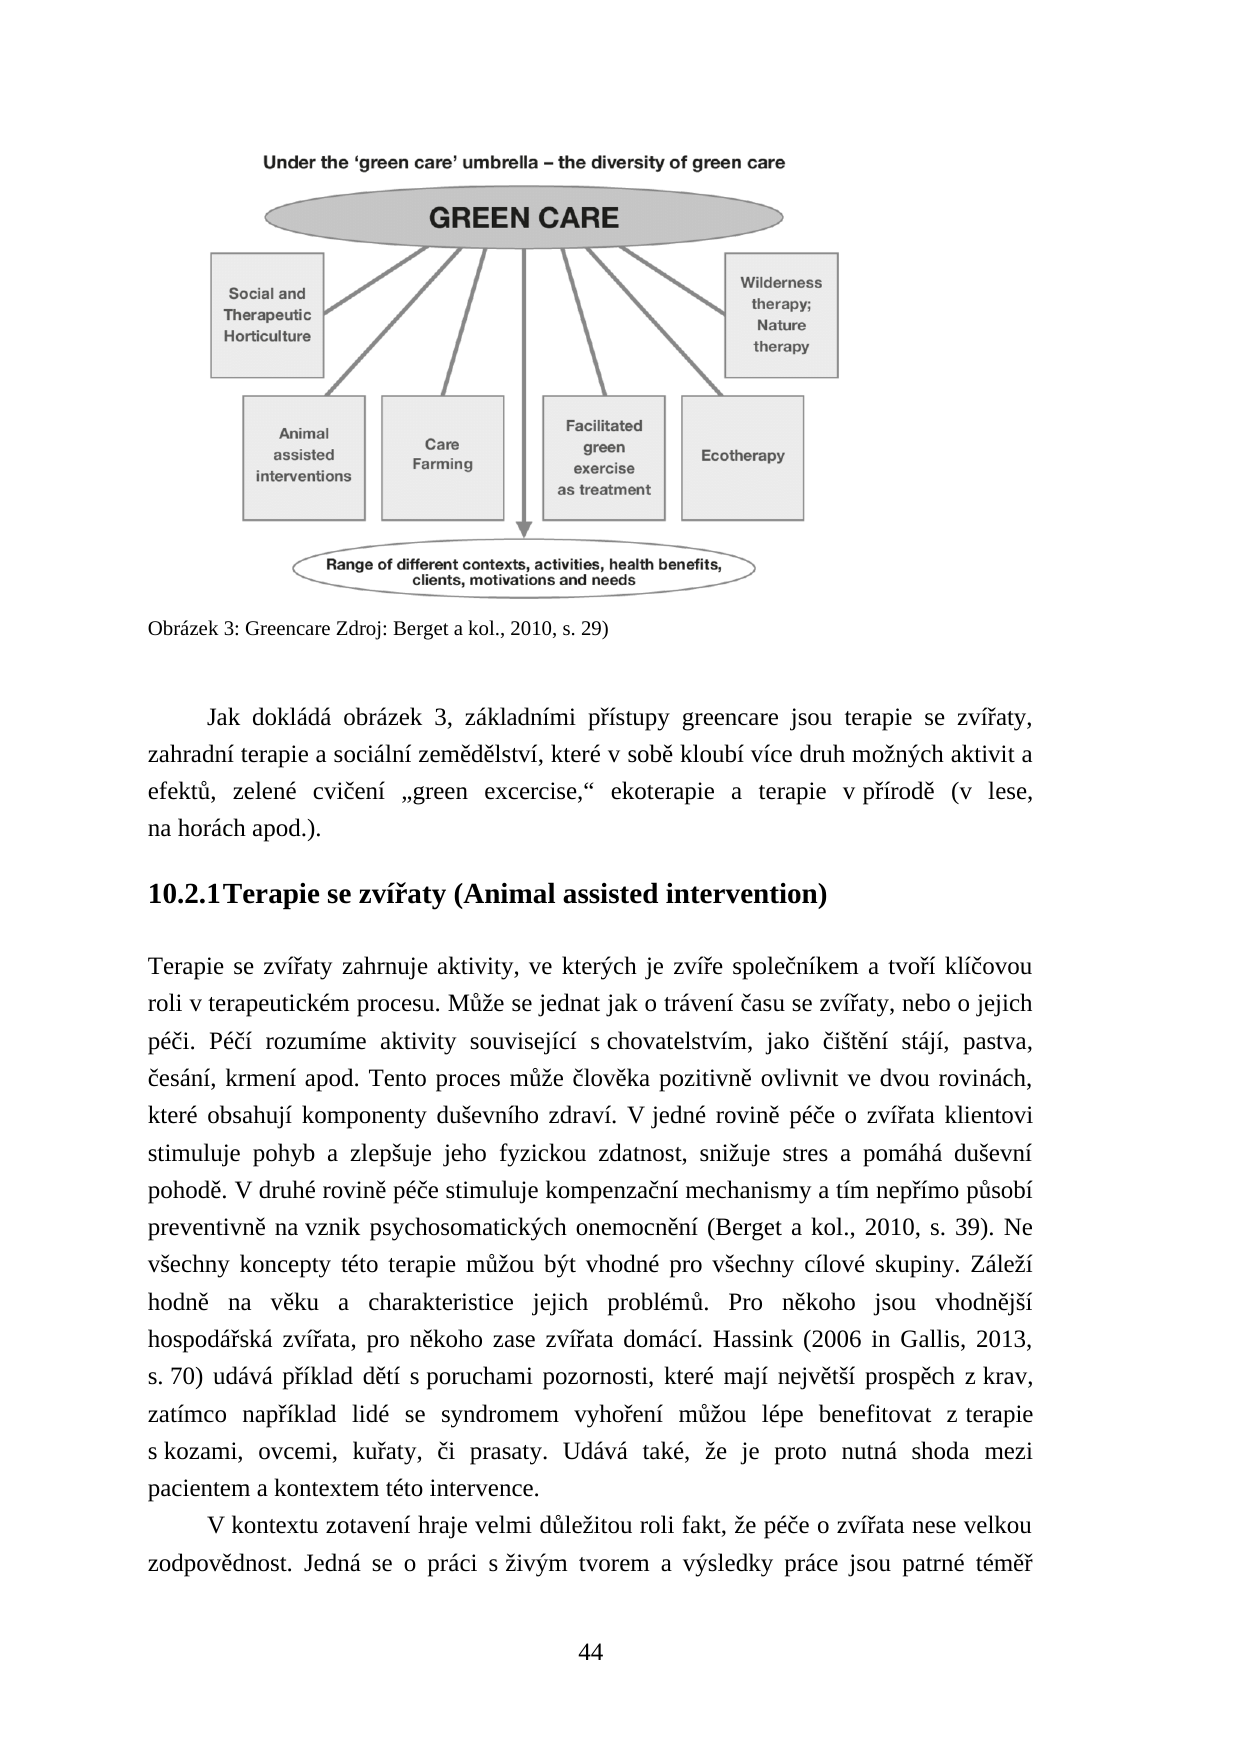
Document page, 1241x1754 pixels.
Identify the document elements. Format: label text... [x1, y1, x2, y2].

picture [206, 147, 842, 602]
text Terapie se zvířaty zahrnuje aktivity, ve kterých je zvíře společníkem a tvoří klíčovou roli v terapeutickém procesu. Může se jednat jak o trávení času se zvířaty, nebo o jejich péči. Péčí rozumíme aktivity související s chovatelstvím, jako čištění stájí, pastva, česání, krmení apod. Tento proces může člověka pozitivně ovlivnit ve dvou rovinách, které obsahují komponenty duševního zdraví. V jedné rovině péče o zvířata klientovi stimuluje pohyb a zlepšuje jeho fyzickou zdatnost, snižuje stres a pomáhá duševní pohodě. V druhé rovině péče stimuluje kompenzační mechanismy a tím nepřímo působí preventivně na vznik psychosomatických onemocnění (Berget a kol., 2010, s. 39). Ne všechny koncepty této terapie můžou být vhodné pro všechny cílové skupiny. Záleží hodně na věku a charakteristice jejich problémů. Pro někoho jsou vhodnější hospodářská zvířata, pro někoho zase zvířata domácí. Hassink (2006 in Gallis, 2013, s. 70) udává příklad dětí s poruchami pozornosti, které mají největší prospěch z krav, zatímco například lidé se syndromem vyhoření můžou lépe benefitovat z terapie s kozami, ovcemi, kuřaty, či prasaty. Udává také, že je proto nutná shoda mezi pacientem a kontextem této intervence. [148, 951, 1033, 1502]
text Jak dokládá obrázek 3, základními přístupy greencare jsou terapie se zvířaty, zahradní terapie a sociální zemědělství, které v sobě kloubí více druh možných aktivit a efektů, zelené cvičení „green excercise,“ ekoterapie a terapie v přírodě (v lese, na horách apod.). [148, 702, 1033, 842]
subtitle Terapie se zvířaty (Animal assisted intervention) [148, 876, 1033, 909]
